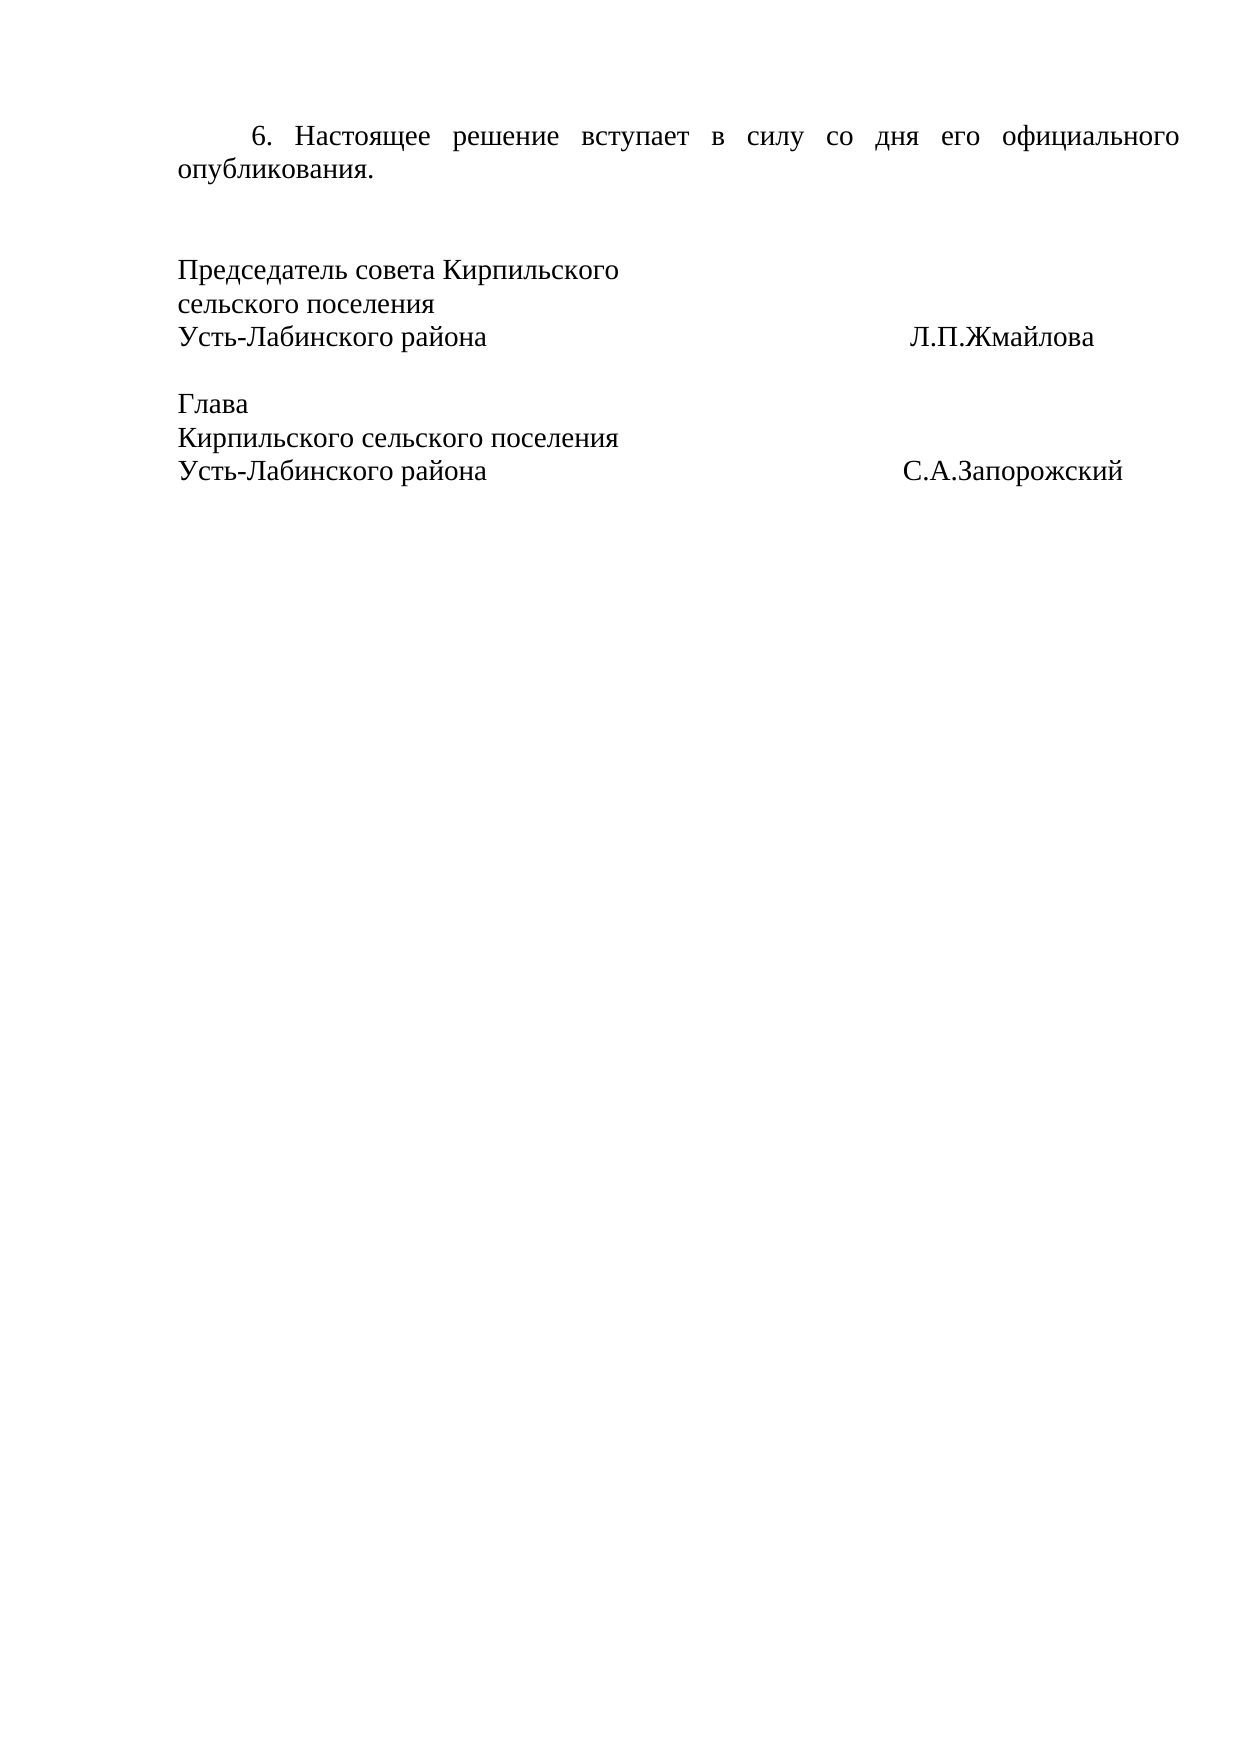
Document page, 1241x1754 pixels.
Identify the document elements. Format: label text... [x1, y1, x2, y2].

text Усть-Лабинского района С.А.Запорожский [177, 453, 1181, 487]
text сельского поселения [177, 286, 1181, 319]
text Усть-Лабинского района Л.П.Жмайлова [177, 319, 1181, 353]
text Глава [177, 386, 1181, 420]
text Председатель совета Кирпильского [177, 252, 1181, 286]
text Кирпильского сельского поселения [177, 420, 1181, 453]
text 6. Настоящее решение вступает в силу со дня его официального опубликования. [177, 118, 1181, 185]
